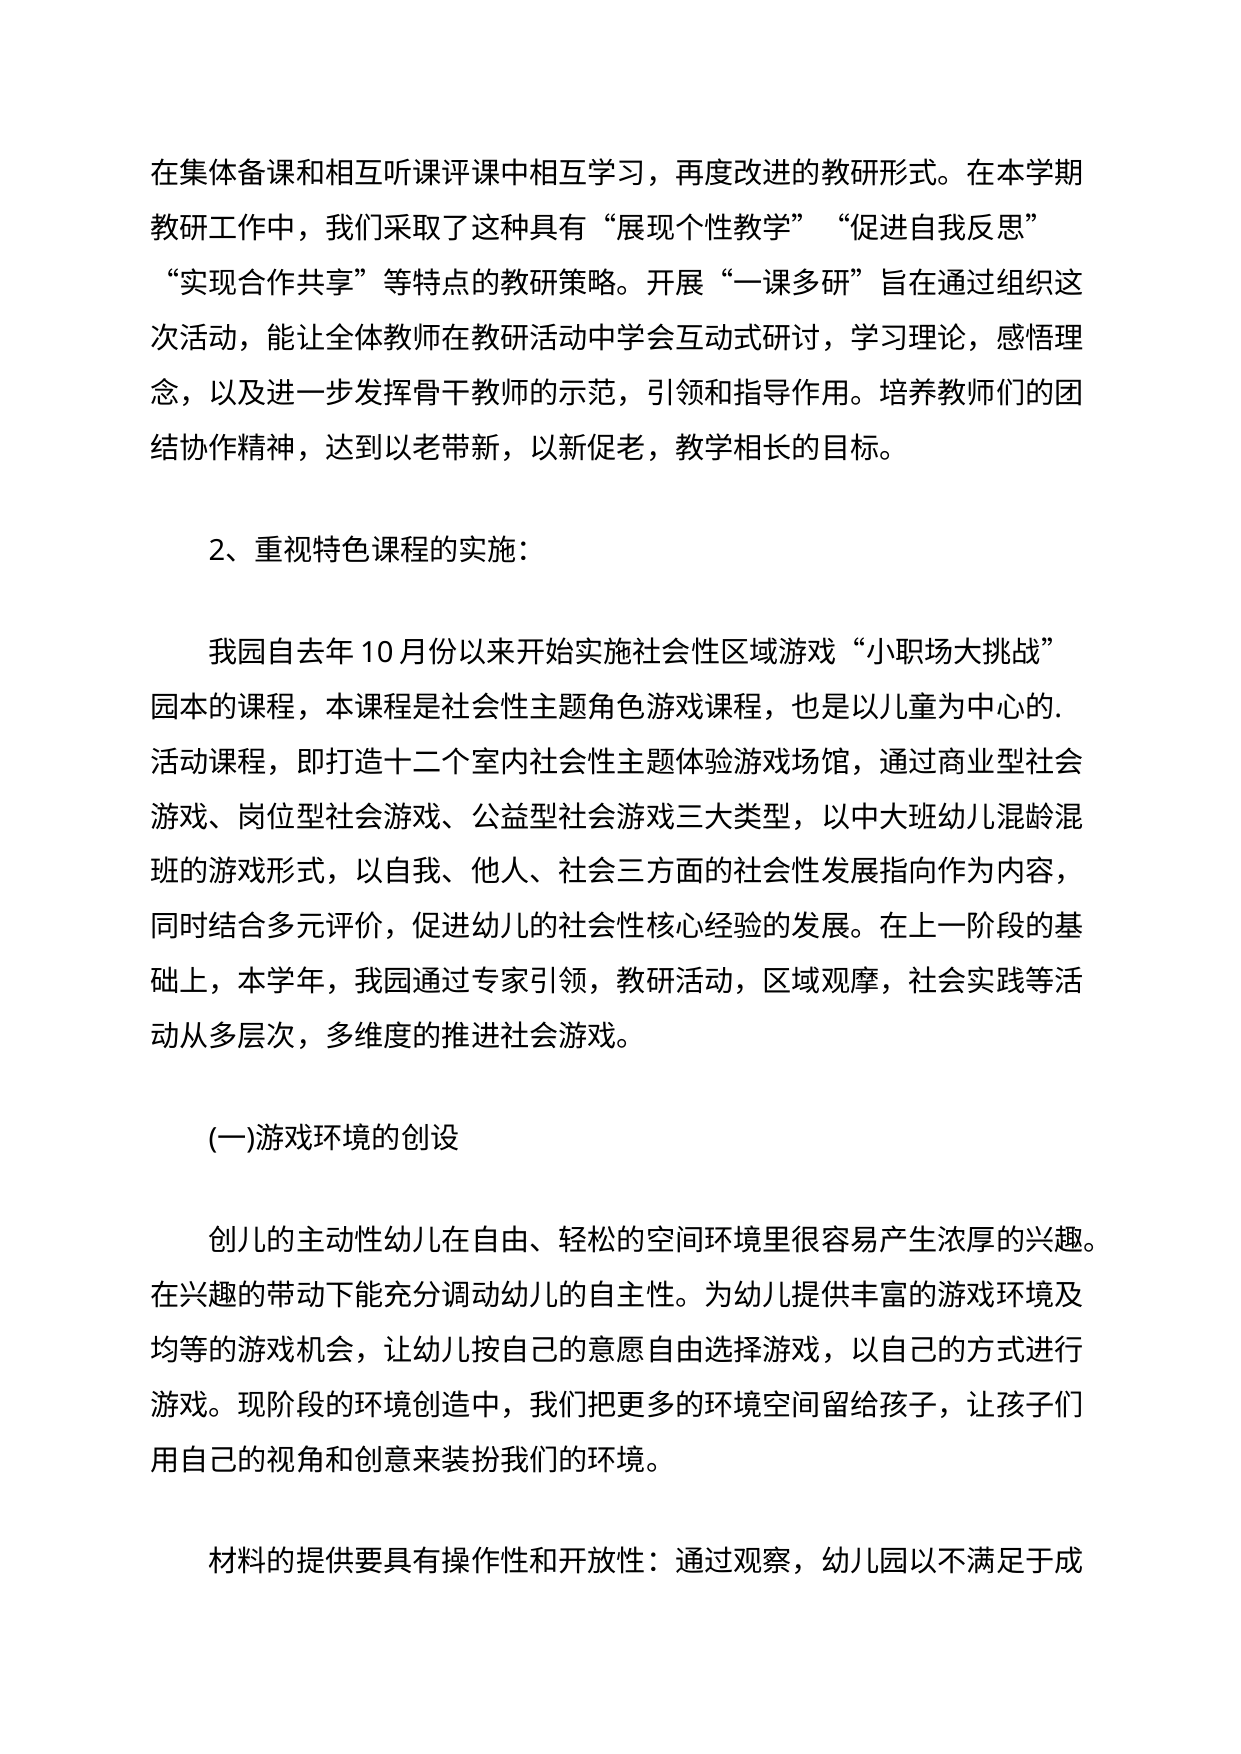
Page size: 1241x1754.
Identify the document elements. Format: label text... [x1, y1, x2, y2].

text 创儿的主动性幼儿在自由、轻松的空间环境里很容易产生浓厚的兴趣。在兴趣的带动下能充分调动幼儿的自主性。为幼儿提供丰富的游戏环境及均等的游戏机会，让幼儿按自己的意愿自由选择游戏，以自己的方式进行游戏。现阶段的环境创造中，我们把更多的环境空间留给孩子，让孩子们用自己的视角和创意来装扮我们的环境。 [150, 1216, 1090, 1478]
text 2、重视特色课程的实施： [150, 526, 1090, 569]
text (一)游戏环境的创设 [150, 1114, 1090, 1157]
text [150, 1538, 1090, 1580]
text 我园自去年10月份以来开始实施社会性区域游戏“小职场大挑战”园本的课程，本课程是社会性主题角色游戏课程，也是以儿童为中心的.活动课程，即打造十二个室内社会性主题体验游戏场馆，通过商业型社会游戏、岗位型社会游戏、公益型社会游戏三大类型，以中大班幼儿混龄混班的游戏形式，以自我、他人、社会三方面的社会性发展指向作为内容，同时结合多元评价，促进幼儿的社会性核心经验的发展。在上一阶段的基础上，本学年，我园通过专家引领，教研活动，区域观摩，社会实践等活动从多层次，多维度的推进社会游戏。 [150, 628, 1090, 1055]
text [150, 150, 1090, 467]
